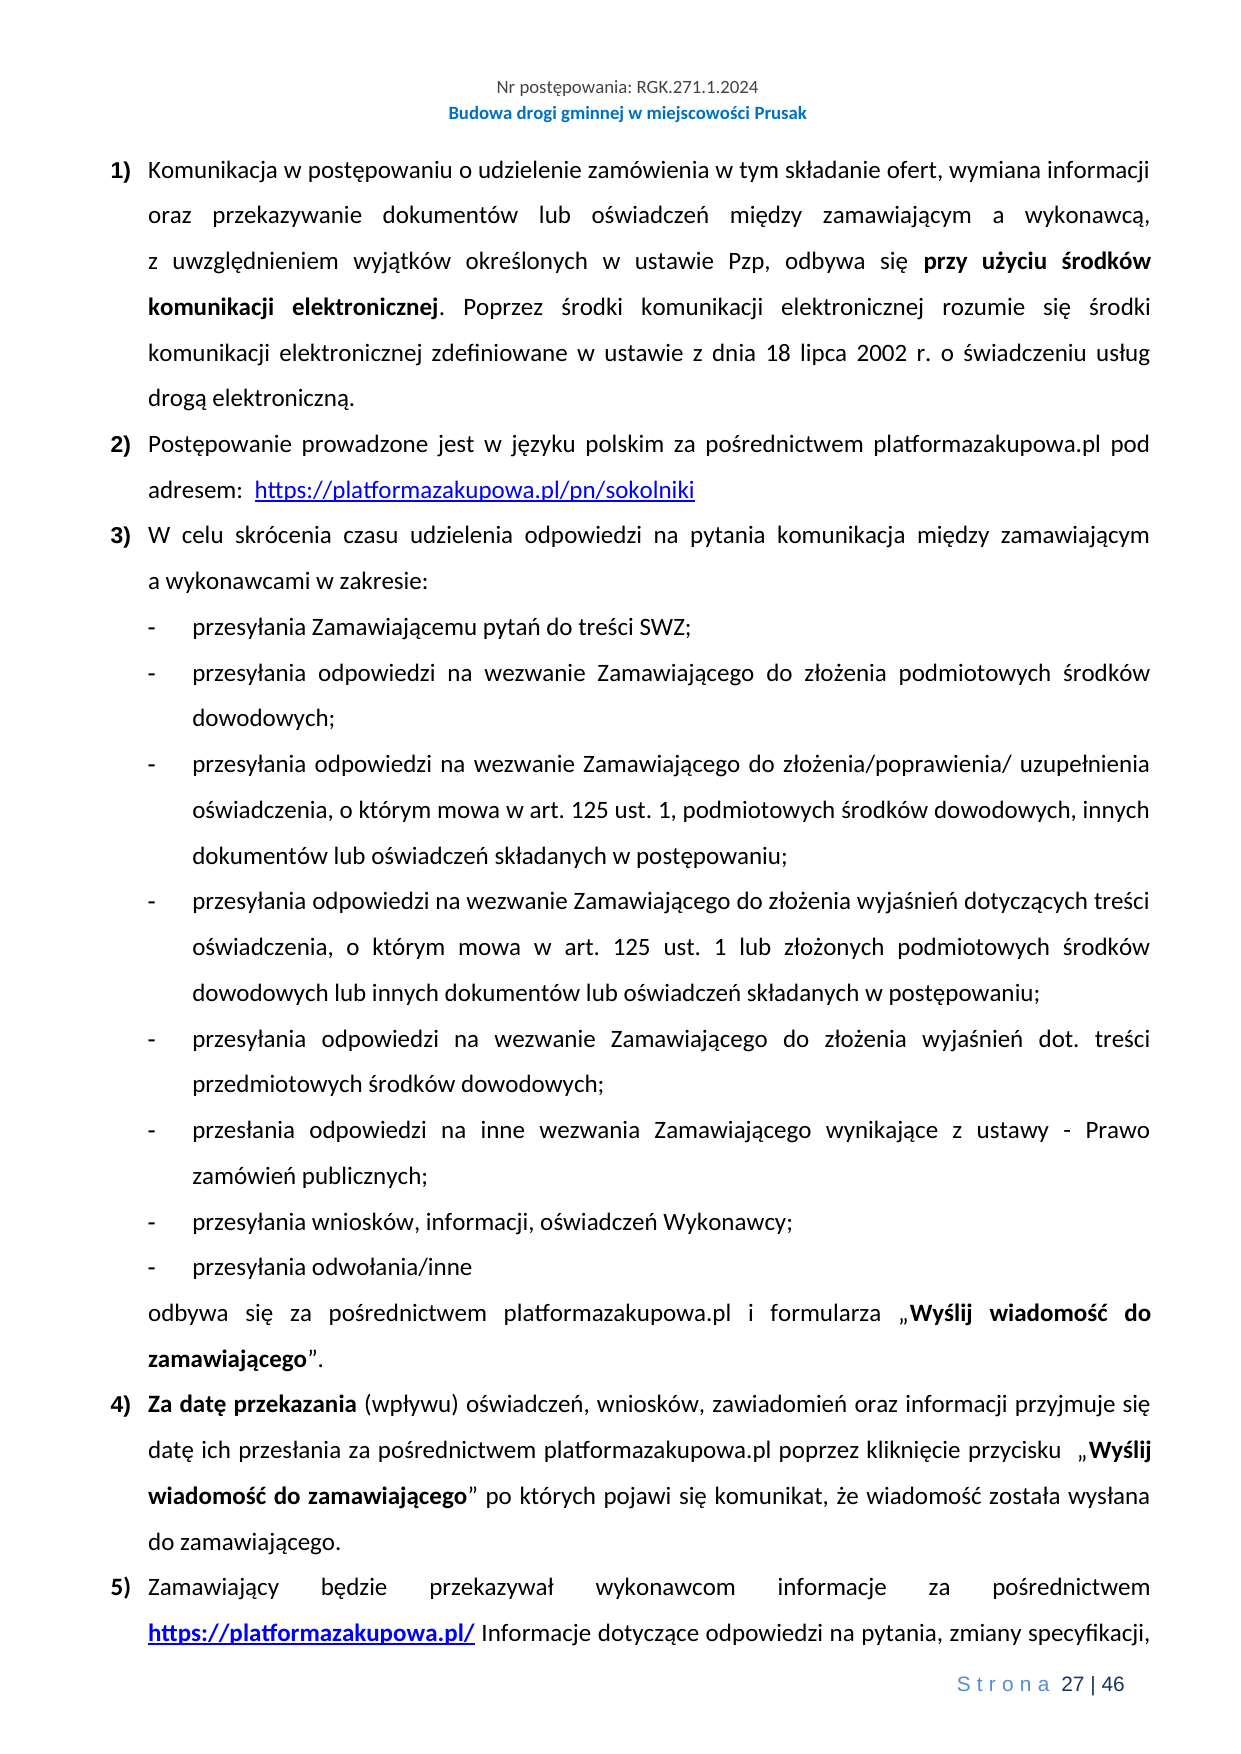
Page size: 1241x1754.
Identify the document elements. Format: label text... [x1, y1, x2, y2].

list przesyłania wniosków, informacji, oświadczeń Wykonawcy; [148, 1206, 1151, 1236]
list przesyłania odwołania/inne [148, 1251, 1151, 1282]
list przesyłania odpowiedzi na wezwanie Zamawiającego do złożenia wyjaśnień dotyczących treści oświadczenia, o którym mowa w art. 125 ust. 1 lub złożonych podmiotowych środków dowodowych lub innych dokumentów lub oświadczeń składanych w postępowaniu; [148, 886, 1151, 1007]
list odbywa się za pośrednictwem platformazakupowa.pl i formularza „Wyślij wiadomość do zamawiającego”. [148, 1297, 1151, 1373]
list W celu skrócenia czasu udzielenia odpowiedzi na pytania komunikacja między zamawiającym a wykonawcami w zakresie: [110, 520, 1151, 596]
list przesyłania odpowiedzi na wezwanie Zamawiającego do złożenia podmiotowych środków dowodowych; [148, 657, 1151, 733]
list przesłania odpowiedzi na inne wezwania Zamawiającego wynikające z ustawy - Prawo zamówień publicznych; [148, 1114, 1151, 1190]
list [110, 1571, 1151, 1648]
list Za datę przekazania (wpływu) oświadczeń, wniosków, zawiadomień oraz informacji przyjmuje się datę ich przesłania za pośrednictwem platformazakupowa.pl poprzez kliknięcie przycisku „Wyślij wiadomość do zamawiającego” po których pojawi się komunikat, że wiadomość została wysłana do zamawiającego. [110, 1388, 1151, 1556]
list przesyłania odpowiedzi na wezwanie Zamawiającego do złożenia wyjaśnień dot. treści przedmiotowych środków dowodowych; [148, 1023, 1151, 1099]
list przesyłania odpowiedzi na wezwanie Zamawiającego do złożenia/poprawienia/ uzupełnienia oświadczenia, o którym mowa w art. 125 ust. 1, podmiotowych środków dowodowych, innych dokumentów lub oświadczeń składanych w postępowaniu; [148, 748, 1151, 870]
list Komunikacja w postępowaniu o udzielenie zamówienia w tym składanie ofert, wymiana informacji oraz przekazywanie dokumentów lub oświadczeń między zamawiającym a wykonawcą, z uwzględnieniem wyjątków określonych w ustawie Pzp, odbywa się przy użyciu środków komunikacji elektronicznej. Poprzez środki komunikacji elektronicznej rozumie się środki komunikacji elektronicznej zdefiniowane w ustawie z dnia 18 lipca 2002 r. o świadczeniu usług drogą elektroniczną. [110, 154, 1151, 413]
list przesyłania Zamawiającemu pytań do treści SWZ; [148, 611, 1151, 642]
list Postępowanie prowadzone jest w języku polskim za pośrednictwem platformazakupowa.pl pod adresem: https://platformazakupowa.pl/pn/sokolniki [110, 428, 1151, 504]
